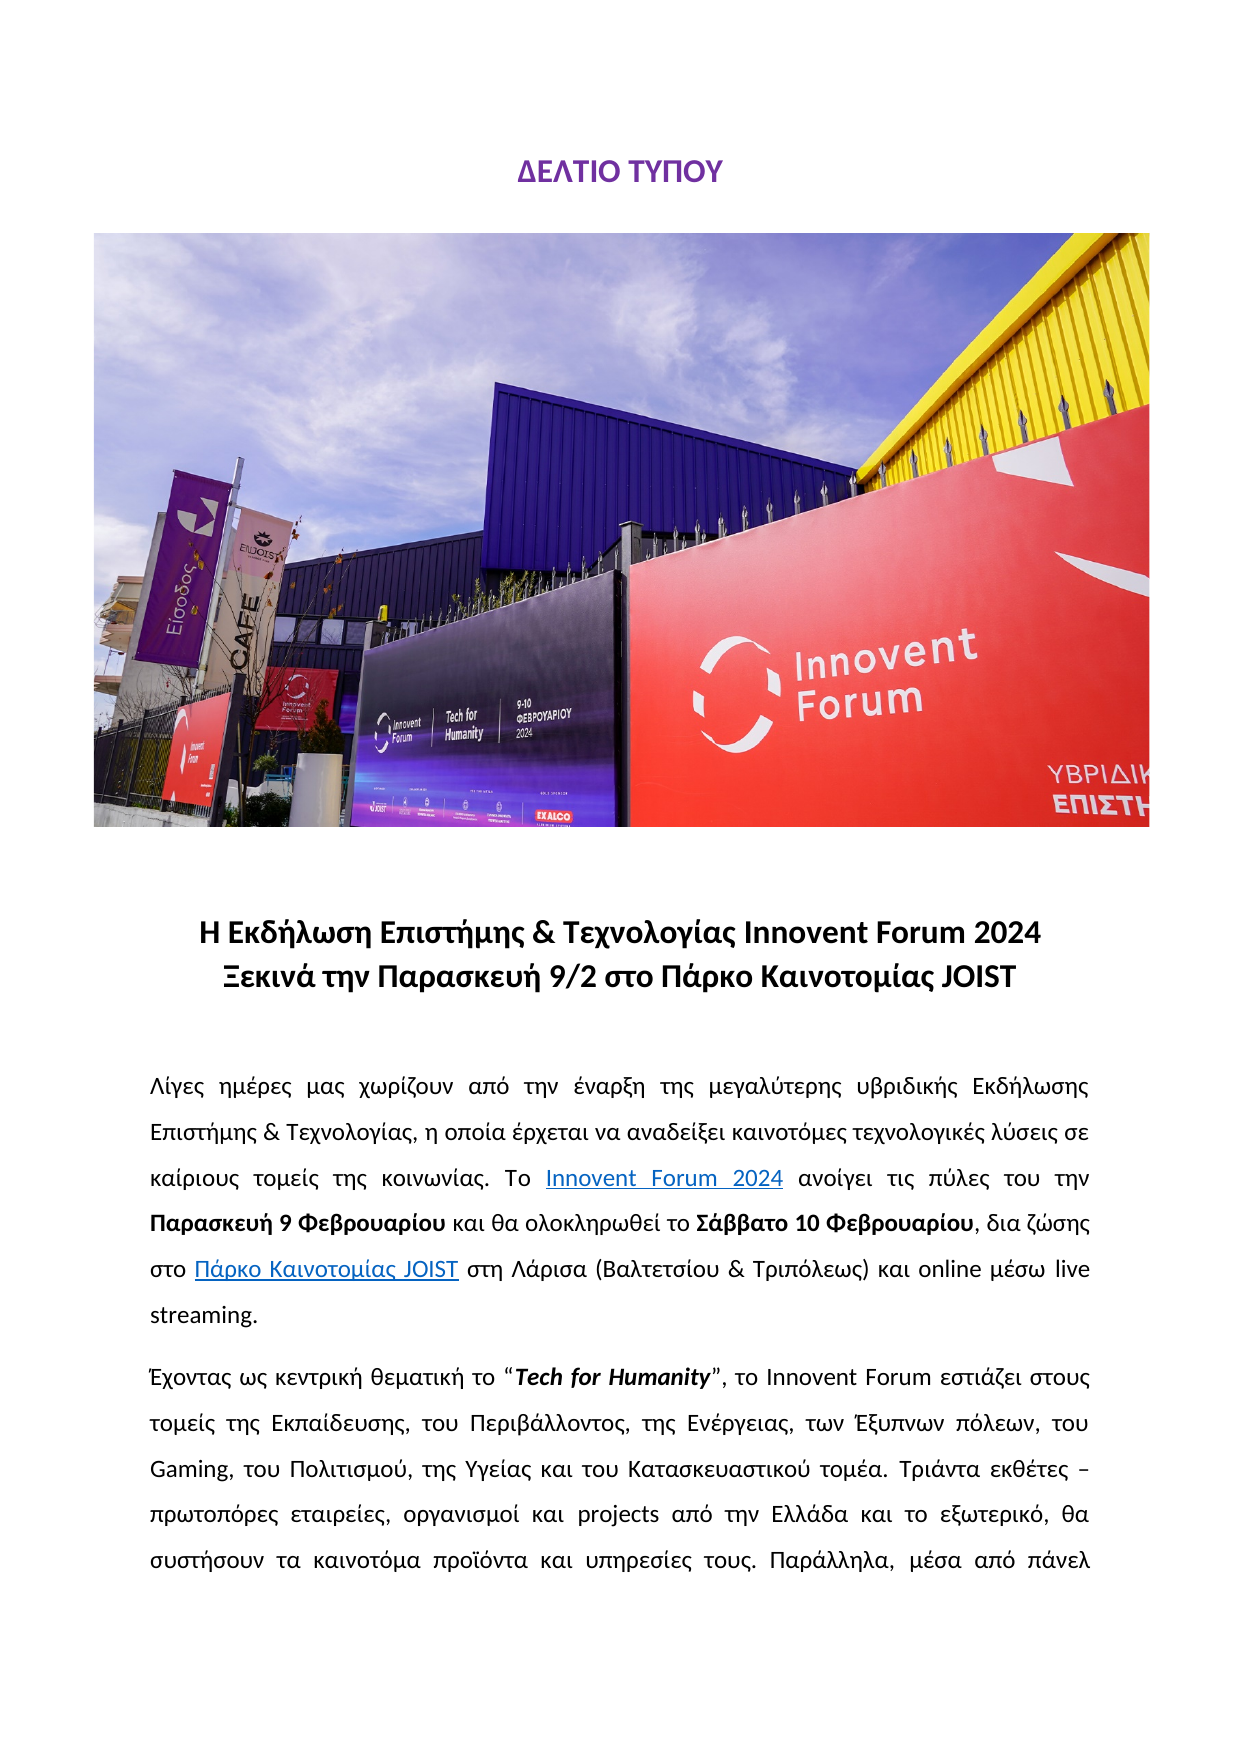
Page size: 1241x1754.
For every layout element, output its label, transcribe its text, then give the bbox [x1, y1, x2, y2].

text ΔΕΛΤΙΟ ΤΥΠΟΥ [150, 150, 1090, 191]
text Λίγες ημέρες μας χωρίζουν από την έναρξη της μεγαλύτερης υβριδικής Εκδήλωσης Επιστήμης & Τεχνολογίας, η οποία έρχεται να αναδείξει καινοτόμες τεχνολογικές λύσεις σε καίριους τομείς της κοινωνίας. Το Innovent Forum 2024 ανοίγει τις πύλες του την Παρασκευή 9 Φεβρουαρίου και θα ολοκληρωθεί το Σάββατο 10 Φεβρουαρίου, δια ζώσης στο Πάρκο Καινοτομίας JOIST στη Λάρισα (Βαλτετσίου & Τριπόλεως) και online μέσω live streaming. [150, 1070, 1090, 1329]
picture [93, 233, 1150, 827]
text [150, 1438, 1090, 1575]
text Η Εκδήλωση Επιστήμης & Τεχνολογίας Innovent Forum 2024 Ξεκινά την Παρασκευή 9/2 στο Πάρκο Καινοτομίας JOIST [150, 911, 1090, 995]
